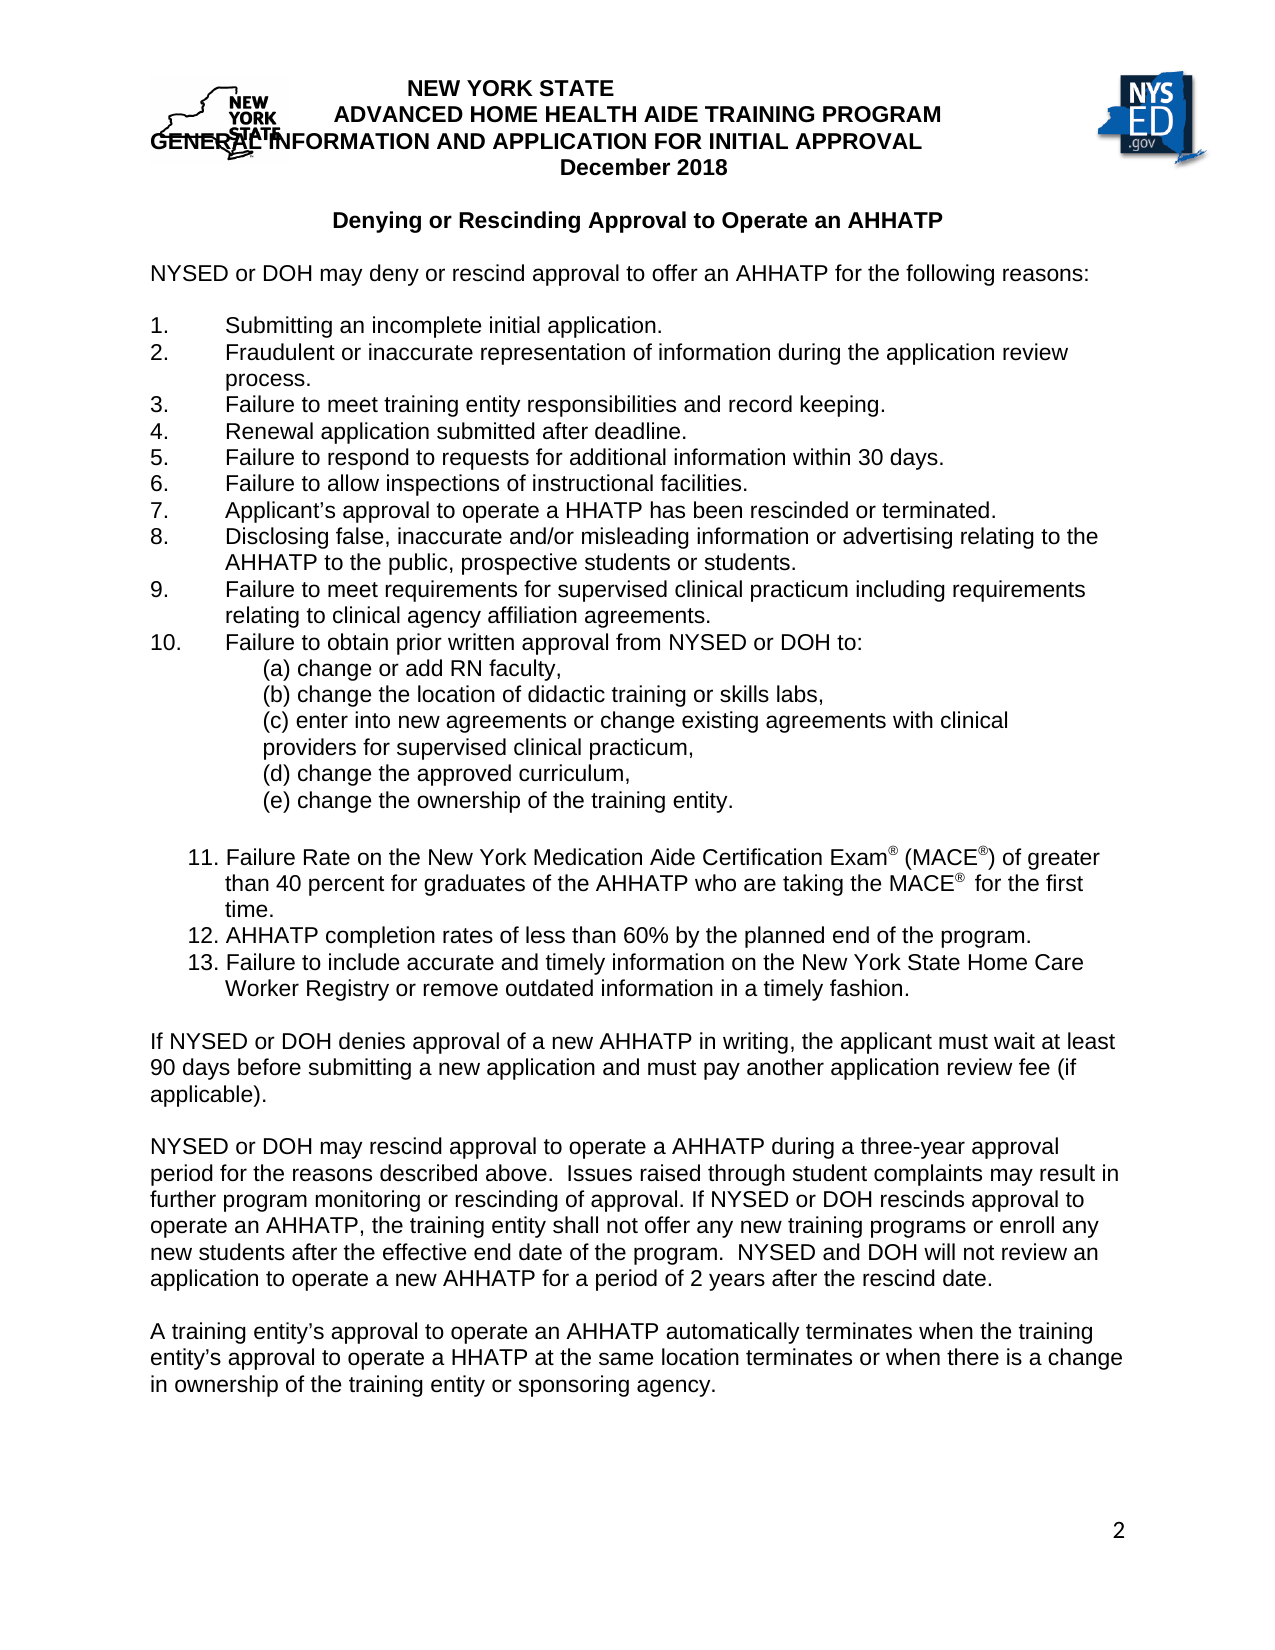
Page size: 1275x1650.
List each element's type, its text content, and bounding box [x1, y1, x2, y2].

list Submitting an incomplete initial application. [150, 312, 1125, 338]
list Applicant’s approval to operate a HHATP has been rescinded or terminated. [150, 497, 1125, 523]
text Denying or Rescinding Approval to Operate an AHHATP [150, 207, 1125, 233]
text (a) change or add RN faculty, [225, 655, 1125, 681]
text AHHATP to the public, prospective students or students. [187, 549, 1125, 576]
list Failure to allow inspections of instructional facilities. [150, 470, 1125, 497]
text 11. Failure Rate on the New York Medication Aide Certification Exam® (MACE®) of greater than 40 percent for graduates of the AHHATP who are taking the MACE® for the first time. [187, 843, 1125, 922]
list Disclosing false, inaccurate and/or misleading information or advertising relating to the [150, 523, 1125, 549]
text Worker Registry or remove outdated information in a timely fashion. [187, 975, 1125, 1002]
text If NYSED or DOH denies approval of a new AHHATP in writing, the applicant must wait at least 90 days before submitting a new application and must pay another application review fee (if applicable). [150, 1028, 1125, 1107]
text (b) change the location of didactic training or skills labs, [225, 681, 1125, 707]
text relating to clinical agency affiliation agreements. [187, 602, 1125, 628]
picture [150, 75, 289, 166]
text (e) change the ownership of the training entity. [262, 787, 1125, 813]
text NYSED or DOH may rescind approval to operate a AHHATP during a three-year approval period for the reasons described above. Issues raised through student complaints may result in further program monitoring or rescinding of approval. If NYSED or DOH rescinds approval to operate an AHHATP, the training entity shall not offer any new training programs or enroll any new students after the effective end date of the program. NYSED and DOH will not review an application to operate a new AHHATP for a period of 2 years after the rescind date. [150, 1133, 1125, 1291]
list Renewal application submitted after deadline. [150, 418, 1125, 444]
list Fraudulent or inaccurate representation of information during the application review [150, 338, 1125, 365]
picture [1093, 67, 1214, 174]
text NYSED or DOH may deny or rescind approval to offer an AHHATP for the following reasons: [150, 259, 1125, 286]
text 12. AHHATP completion rates of less than 60% by the planned end of the program. [150, 922, 1125, 949]
text process. [187, 365, 1125, 391]
list Failure to respond to requests for additional information within 30 days. [150, 444, 1125, 470]
text (c) enter into new agreements or change existing agreements with clinical providers for supervised clinical practicum, [262, 707, 1125, 760]
list Failure to meet training entity responsibilities and record keeping. [150, 391, 1125, 418]
text A training entity’s approval to operate an AHHATP automatically terminates when the training entity’s approval to operate a HHATP at the same location terminates or when there is a change in ownership of the training entity or sponsoring agency. [150, 1318, 1125, 1397]
list Failure to meet requirements for supervised clinical practicum including requirements [150, 576, 1125, 602]
list Failure to obtain prior written approval from NYSED or DOH to: [150, 628, 1125, 655]
text 13. Failure to include accurate and timely information on the New York State Home Care [150, 949, 1125, 975]
text (d) change the approved curriculum, [262, 760, 1125, 787]
